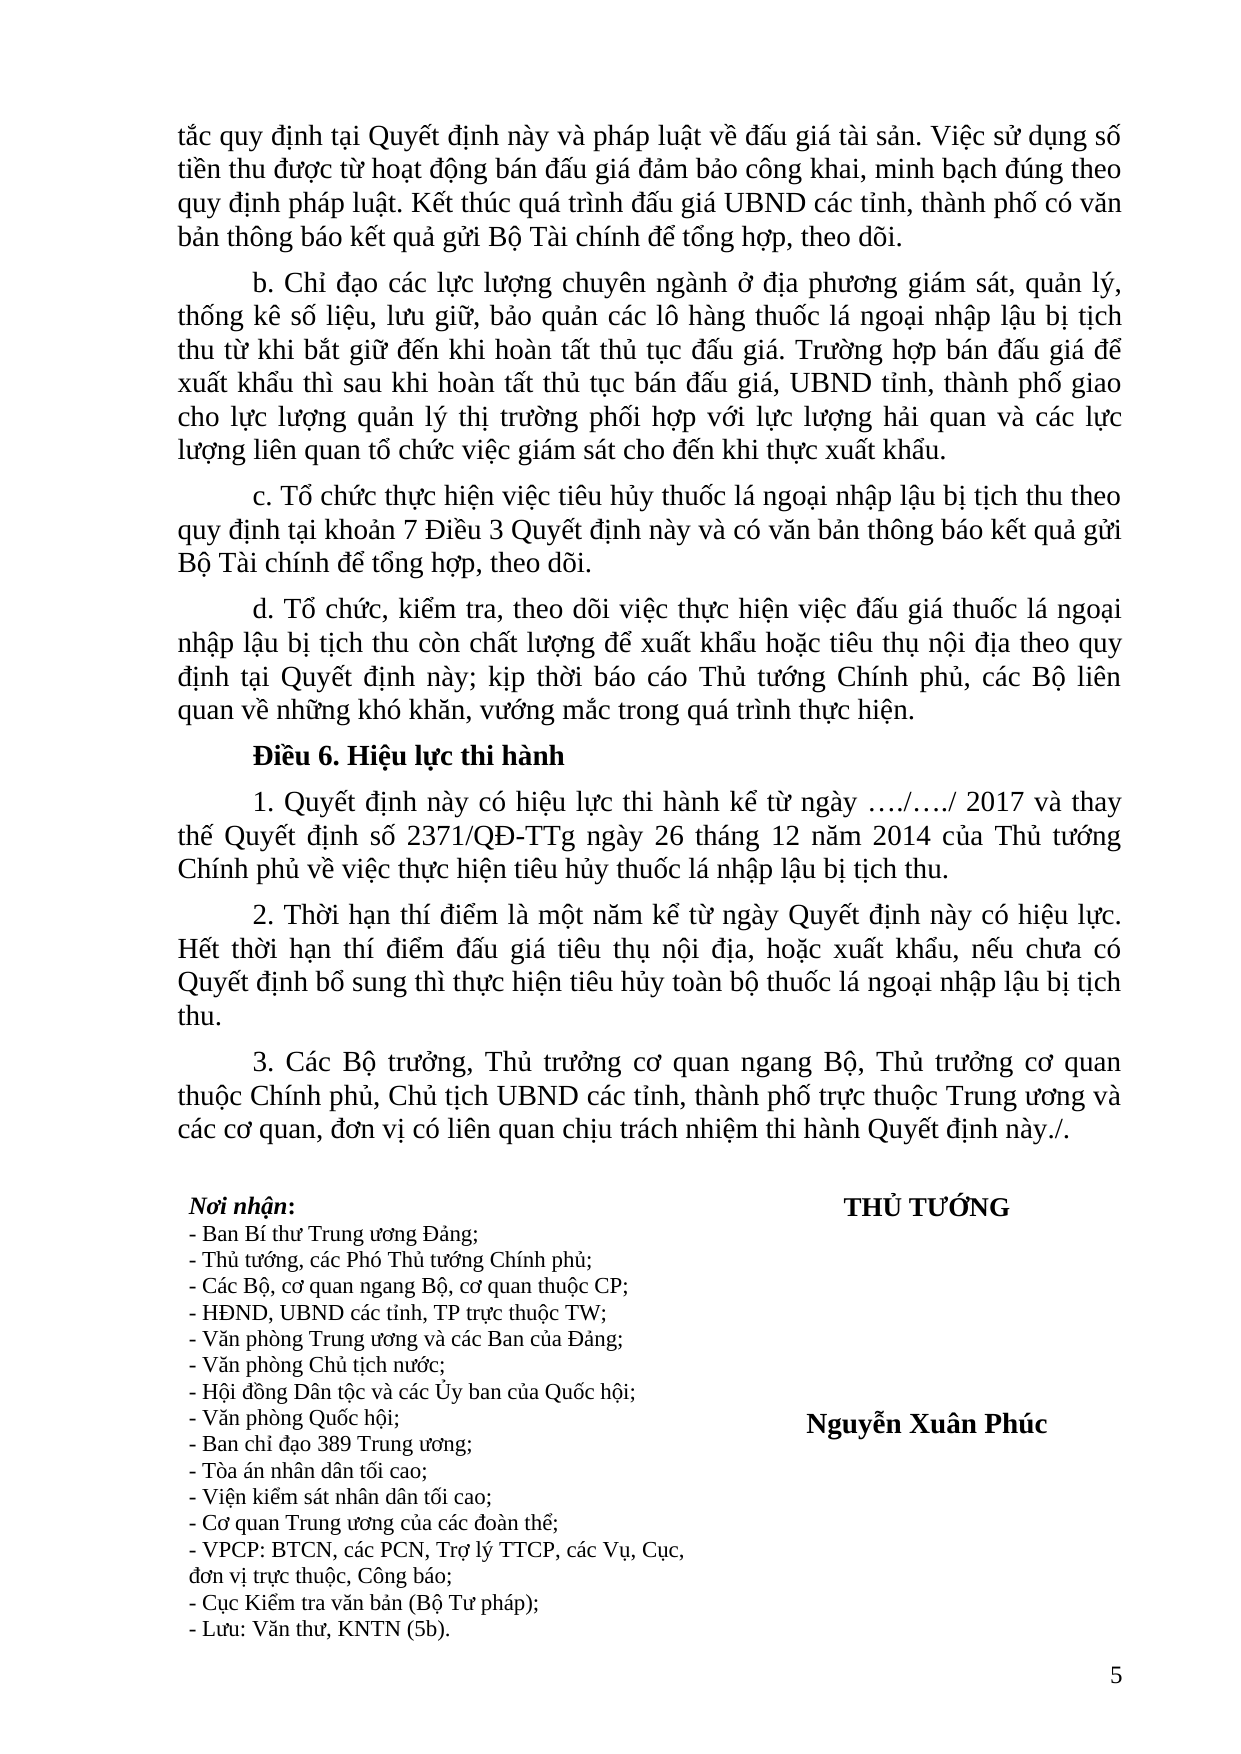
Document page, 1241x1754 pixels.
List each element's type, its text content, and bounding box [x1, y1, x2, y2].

text c. Tổ chức thực hiện việc tiêu hủy thuốc lá ngoại nhập lậu bị tịch thu theo quy định tại khoản 7 Điều 3 Quyết định này và có văn bản thông báo kết quả gửi Bộ Tài chính để tổng hợp, theo dõi. [177, 478, 1122, 579]
text Điều 6. Hiệu lực thi hành [177, 738, 1122, 772]
table_header Nơi nhận: - Ban Bí thư Trung ương Đảng; - Thủ tướng, các Phó Thủ tướng Chính phủ; - Các Bộ, cơ quan ngang Bộ, cơ quan thuộc CP; - HĐND, UBND các tỉnh, TP trực thuộc TW; - Văn phòng Trung ương và các Ban của Đảng; - Văn phòng Chủ tịch nước; - Hội đồng Dân tộc và các Ủy ban của Quốc hội; - Văn phòng Quốc hội; - Ban chỉ đạo 389 Trung ương; - Tòa án nhân dân tối cao; - Viện kiểm sát nhân dân tối cao; - Cơ quan Trung ương của các đoàn thể; - VPCP: BTCN, các PCN, Trợ lý TTCP, các Vụ, Cục, đơn vị trực thuộc, Công báo; - Cục Kiểm tra văn bản (Bộ Tư pháp); - Lưu: Văn thư, KNTN (5b). [177, 1191, 720, 1641]
text d. Tổ chức, kiểm tra, theo dõi việc thực hiện việc đấu giá thuốc lá ngoại nhập lậu bị tịch thu còn chất lượng để xuất khẩu hoặc tiêu thụ nội địa theo quy định tại Quyết định này; kịp thời báo cáo Thủ tướng Chính phủ, các Bộ liên quan về những khó khăn, vướng mắc trong quá trình thực hiện. [177, 592, 1122, 726]
text 1. Quyết định này có hiệu lực thi hành kể từ ngày …./…./ 2017 và thay thế Quyết định số 2371/QĐ-TTg ngày 26 tháng 12 năm 2014 của Thủ tướng Chính phủ về việc thực hiện tiêu hủy thuốc lá nhập lậu bị tịch thu. [177, 784, 1122, 885]
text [177, 118, 1122, 252]
text b. Chỉ đạo các lực lượng chuyên ngành ở địa phương giám sát, quản lý, thống kê số liệu, lưu giữ, bảo quản các lô hàng thuốc lá ngoại nhập lậu bị tịch thu từ khi bắt giữ đến khi hoàn tất thủ tục đấu giá. Trường hợp bán đấu giá để xuất khẩu thì sau khi hoàn tất thủ tục bán đấu giá, UBND tỉnh, thành phố giao cho lực lượng quản lý thị trường phối hợp với lực lượng hải quan và các lực lượng liên quan tổ chức việc giám sát cho đến khi thực xuất khẩu. [177, 265, 1122, 466]
table_header THỦ TƯỚNG Nguyễn Xuân Phúc [720, 1191, 1133, 1641]
text 3. Các Bộ trưởng, Thủ trưởng cơ quan ngang Bộ, Thủ trưởng cơ quan thuộc Chính phủ, Chủ tịch UBND các tỉnh, thành phố trực thuộc Trung ương và các cơ quan, đơn vị có liên quan chịu trách nhiệm thi hành Quyết định này./. [177, 1044, 1122, 1145]
text 2. Thời hạn thí điểm là một năm kể từ ngày Quyết định này có hiệu lực. Hết thời hạn thí điểm đấu giá tiêu thụ nội địa, hoặc xuất khẩu, nếu chưa có Quyết định bổ sung thì thực hiện tiêu hủy toàn bộ thuốc lá ngoại nhập lậu bị tịch thu. [177, 897, 1122, 1032]
